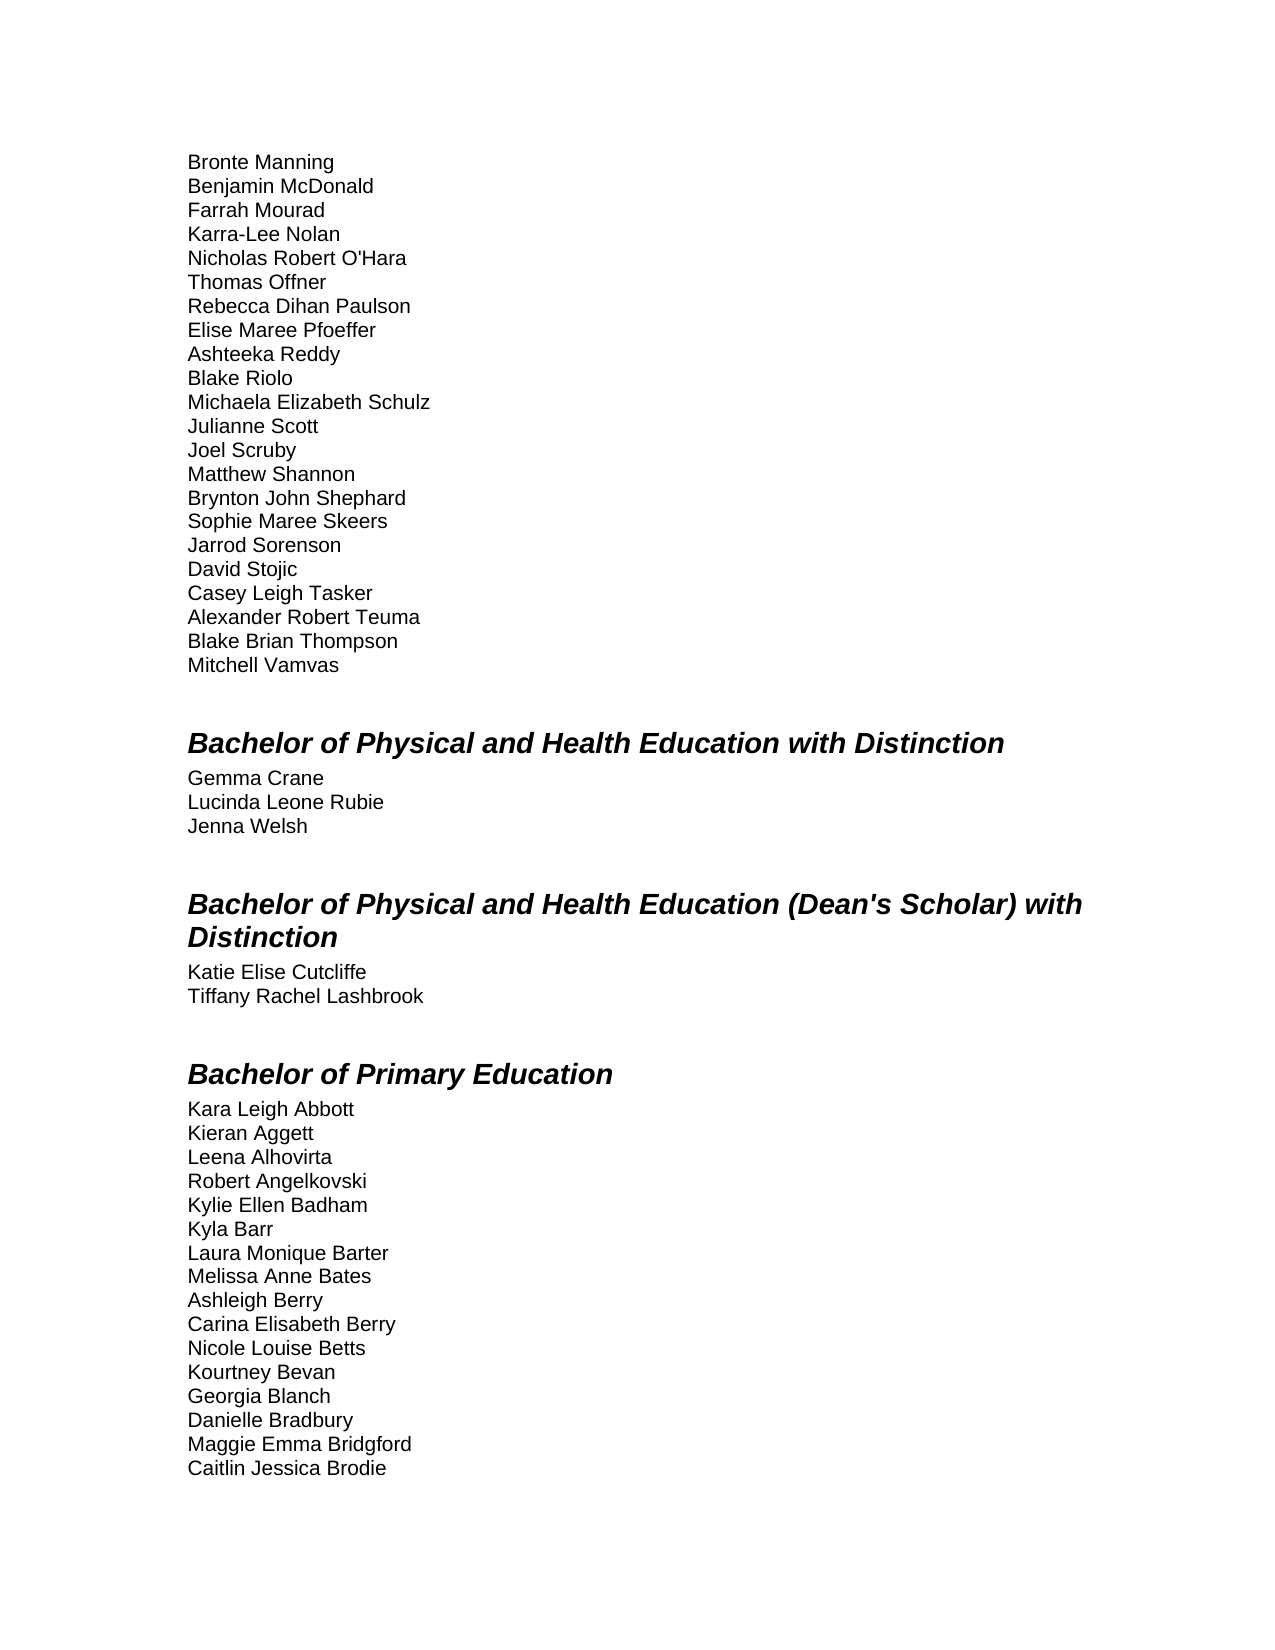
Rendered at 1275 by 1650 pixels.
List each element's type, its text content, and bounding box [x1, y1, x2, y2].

text Thomas Offner [187, 270, 1087, 294]
text Tiffany Rachel Lashbrook [187, 984, 1087, 1008]
text Blake Riolo [187, 366, 1087, 389]
text Sophie Maree Skeers [187, 509, 1087, 533]
text Danielle Bradbury [187, 1408, 1087, 1432]
text Kieran Aggett [187, 1121, 1087, 1144]
text Kylie Ellen Badham [187, 1192, 1087, 1216]
text Julianne Scott [187, 413, 1087, 437]
text Mitchell Vamvas [187, 653, 1087, 677]
text Lucinda Leone Rubie [187, 790, 1087, 814]
text Joel Scruby [187, 437, 1087, 461]
text Brynton John Shephard [187, 485, 1087, 509]
text Farrah Mourad [187, 198, 1087, 222]
text Bronte Manning [187, 150, 1087, 174]
text Jenna Welsh [187, 814, 1087, 838]
text Carina Elisabeth Berry [187, 1312, 1087, 1336]
subtitle Bachelor of Physical and Health Education (Dean's Scholar) with Distinction [187, 887, 1087, 954]
text Gemma Crane [187, 766, 1087, 790]
text Blake Brian Thompson [187, 629, 1087, 653]
text Casey Leigh Tasker [187, 581, 1087, 605]
text Michaela Elizabeth Schulz [187, 389, 1087, 413]
text Leena Alhovirta [187, 1144, 1087, 1168]
text Kourtney Bevan [187, 1360, 1087, 1384]
text Benjamin McDonald [187, 174, 1087, 198]
text Maggie Emma Bridgford [187, 1432, 1087, 1456]
text Katie Elise Cutcliffe [187, 960, 1087, 984]
text Laura Monique Barter [187, 1240, 1087, 1264]
text Nicole Louise Betts [187, 1336, 1087, 1360]
text Matthew Shannon [187, 461, 1087, 485]
text Kara Leigh Abbott [187, 1097, 1087, 1121]
text Kyla Barr [187, 1216, 1087, 1240]
text Ashteeka Reddy [187, 342, 1087, 366]
text Georgia Blanch [187, 1384, 1087, 1408]
text Caitlin Jessica Brodie [187, 1456, 1087, 1480]
text Nicholas Robert O'Hara [187, 246, 1087, 270]
subtitle Bachelor of Primary Education [187, 1057, 1087, 1090]
text Melissa Anne Bates [187, 1264, 1087, 1288]
text Elise Maree Pfoeffer [187, 318, 1087, 342]
text Robert Angelkovski [187, 1168, 1087, 1192]
text Alexander Robert Teuma [187, 605, 1087, 629]
text Ashleigh Berry [187, 1288, 1087, 1312]
text Karra-Lee Nolan [187, 222, 1087, 246]
subtitle Bachelor of Physical and Health Education with Distinction [187, 726, 1087, 759]
text David Stojic [187, 557, 1087, 581]
text Jarrod Sorenson [187, 533, 1087, 557]
text Rebecca Dihan Paulson [187, 294, 1087, 318]
